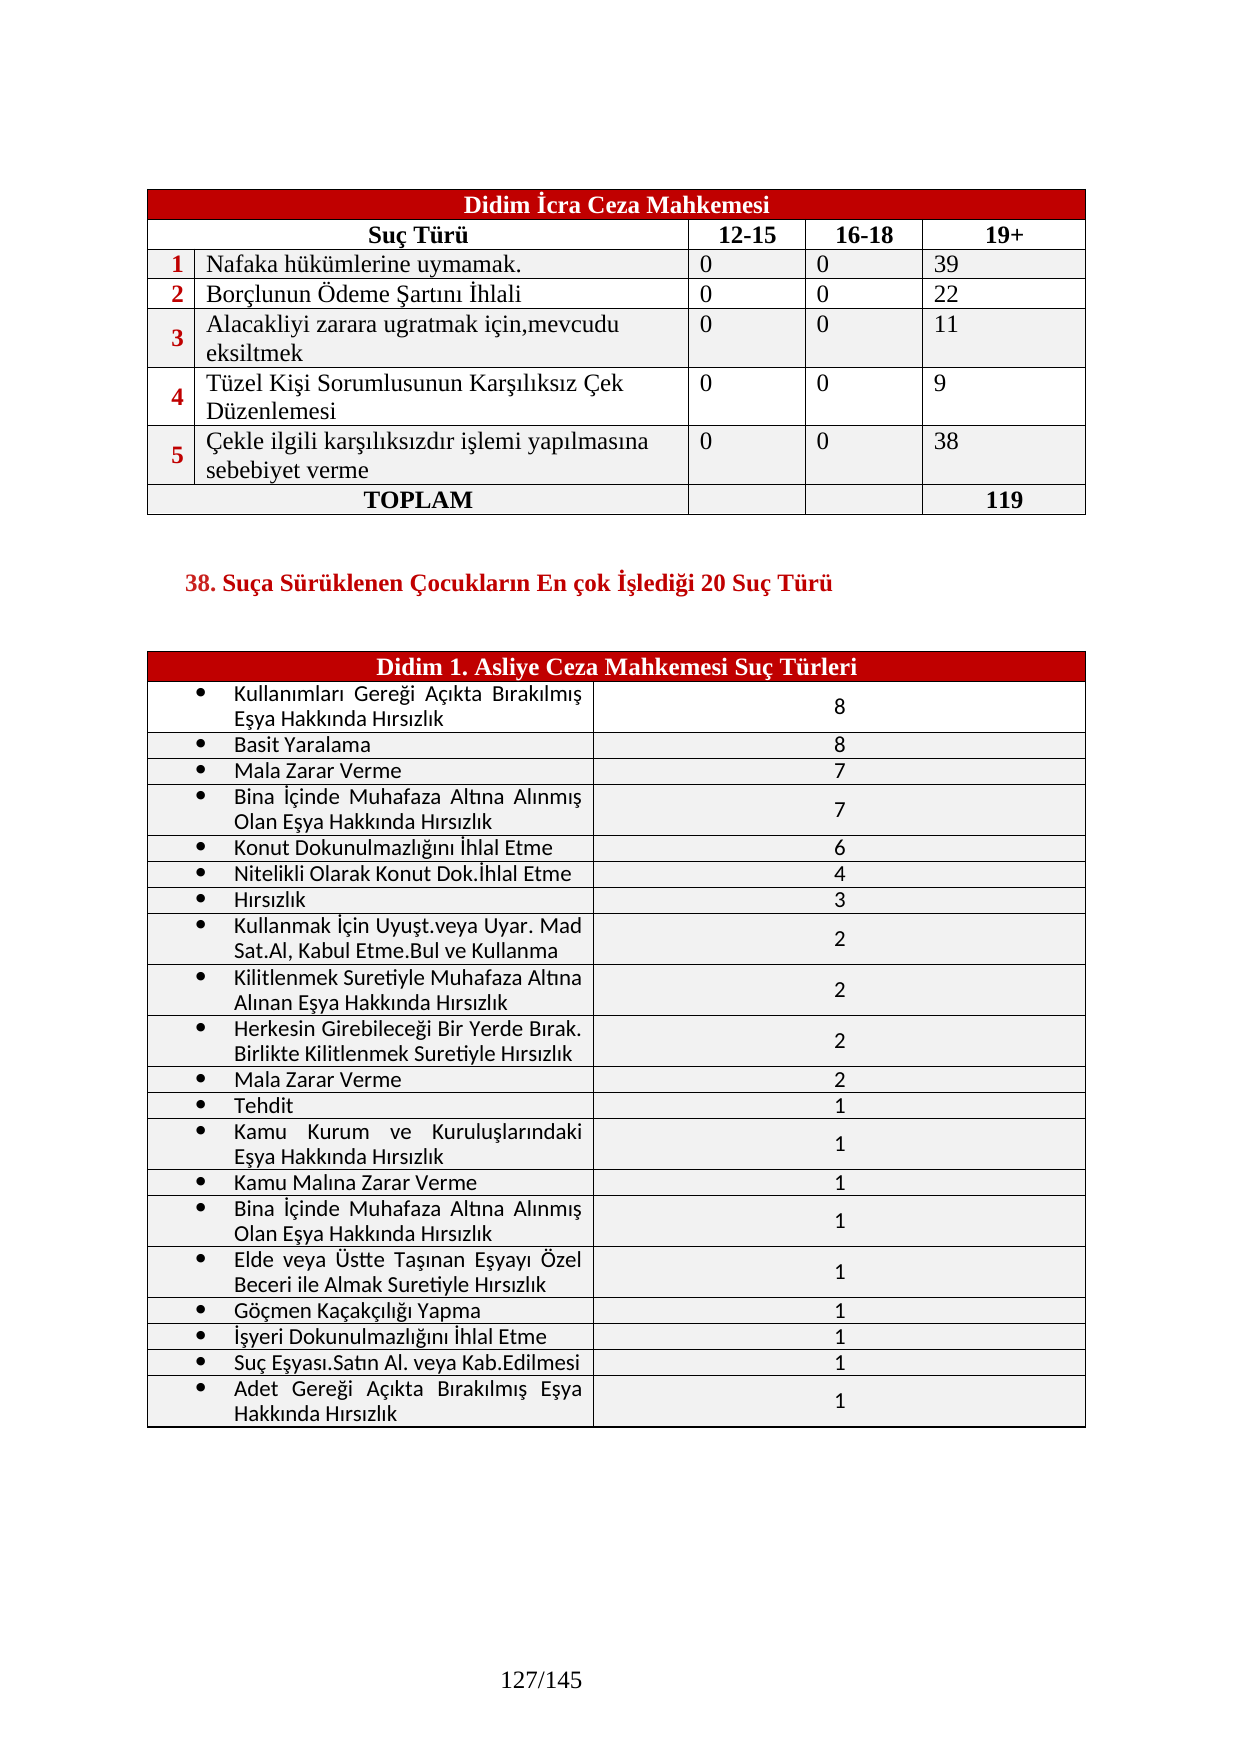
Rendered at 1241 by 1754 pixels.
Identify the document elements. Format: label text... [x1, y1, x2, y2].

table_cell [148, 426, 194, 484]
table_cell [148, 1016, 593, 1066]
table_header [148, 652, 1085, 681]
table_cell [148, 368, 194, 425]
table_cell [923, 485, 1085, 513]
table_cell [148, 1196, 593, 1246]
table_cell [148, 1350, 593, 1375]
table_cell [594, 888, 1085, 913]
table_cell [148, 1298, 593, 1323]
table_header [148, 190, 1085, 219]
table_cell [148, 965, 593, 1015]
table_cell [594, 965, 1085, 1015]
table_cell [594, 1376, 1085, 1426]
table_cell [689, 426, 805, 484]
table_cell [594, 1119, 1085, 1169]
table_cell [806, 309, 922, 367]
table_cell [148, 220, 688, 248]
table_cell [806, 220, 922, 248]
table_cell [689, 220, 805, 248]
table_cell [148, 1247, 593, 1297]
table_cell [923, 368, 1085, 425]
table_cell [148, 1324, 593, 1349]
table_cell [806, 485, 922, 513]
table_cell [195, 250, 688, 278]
list Suça Sürüklenen Çocukların En çok İşlediği 20 Suç Türü [185, 568, 1093, 597]
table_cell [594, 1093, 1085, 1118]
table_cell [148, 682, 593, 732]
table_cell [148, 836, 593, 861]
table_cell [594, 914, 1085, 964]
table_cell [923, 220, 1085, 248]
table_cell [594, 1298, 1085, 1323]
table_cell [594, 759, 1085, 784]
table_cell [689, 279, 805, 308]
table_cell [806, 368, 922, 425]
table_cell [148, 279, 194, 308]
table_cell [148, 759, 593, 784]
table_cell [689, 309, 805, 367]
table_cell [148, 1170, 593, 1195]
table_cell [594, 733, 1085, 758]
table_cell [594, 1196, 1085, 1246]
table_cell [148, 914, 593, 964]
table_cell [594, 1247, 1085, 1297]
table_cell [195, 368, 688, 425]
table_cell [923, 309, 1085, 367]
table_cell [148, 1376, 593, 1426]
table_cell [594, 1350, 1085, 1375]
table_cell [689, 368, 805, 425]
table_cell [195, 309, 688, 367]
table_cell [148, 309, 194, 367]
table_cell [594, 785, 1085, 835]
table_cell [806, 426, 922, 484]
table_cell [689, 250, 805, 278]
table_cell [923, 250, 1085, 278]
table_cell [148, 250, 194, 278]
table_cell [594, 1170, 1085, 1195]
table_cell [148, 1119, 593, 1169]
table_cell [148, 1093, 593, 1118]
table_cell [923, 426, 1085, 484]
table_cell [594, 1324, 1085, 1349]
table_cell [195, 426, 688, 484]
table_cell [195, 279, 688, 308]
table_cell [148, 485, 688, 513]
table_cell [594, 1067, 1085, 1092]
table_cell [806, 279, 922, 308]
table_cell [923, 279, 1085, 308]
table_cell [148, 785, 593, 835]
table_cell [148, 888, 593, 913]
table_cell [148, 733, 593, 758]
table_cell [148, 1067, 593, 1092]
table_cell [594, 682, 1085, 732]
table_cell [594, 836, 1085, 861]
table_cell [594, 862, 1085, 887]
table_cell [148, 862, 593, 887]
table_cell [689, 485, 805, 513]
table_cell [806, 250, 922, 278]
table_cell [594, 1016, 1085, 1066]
